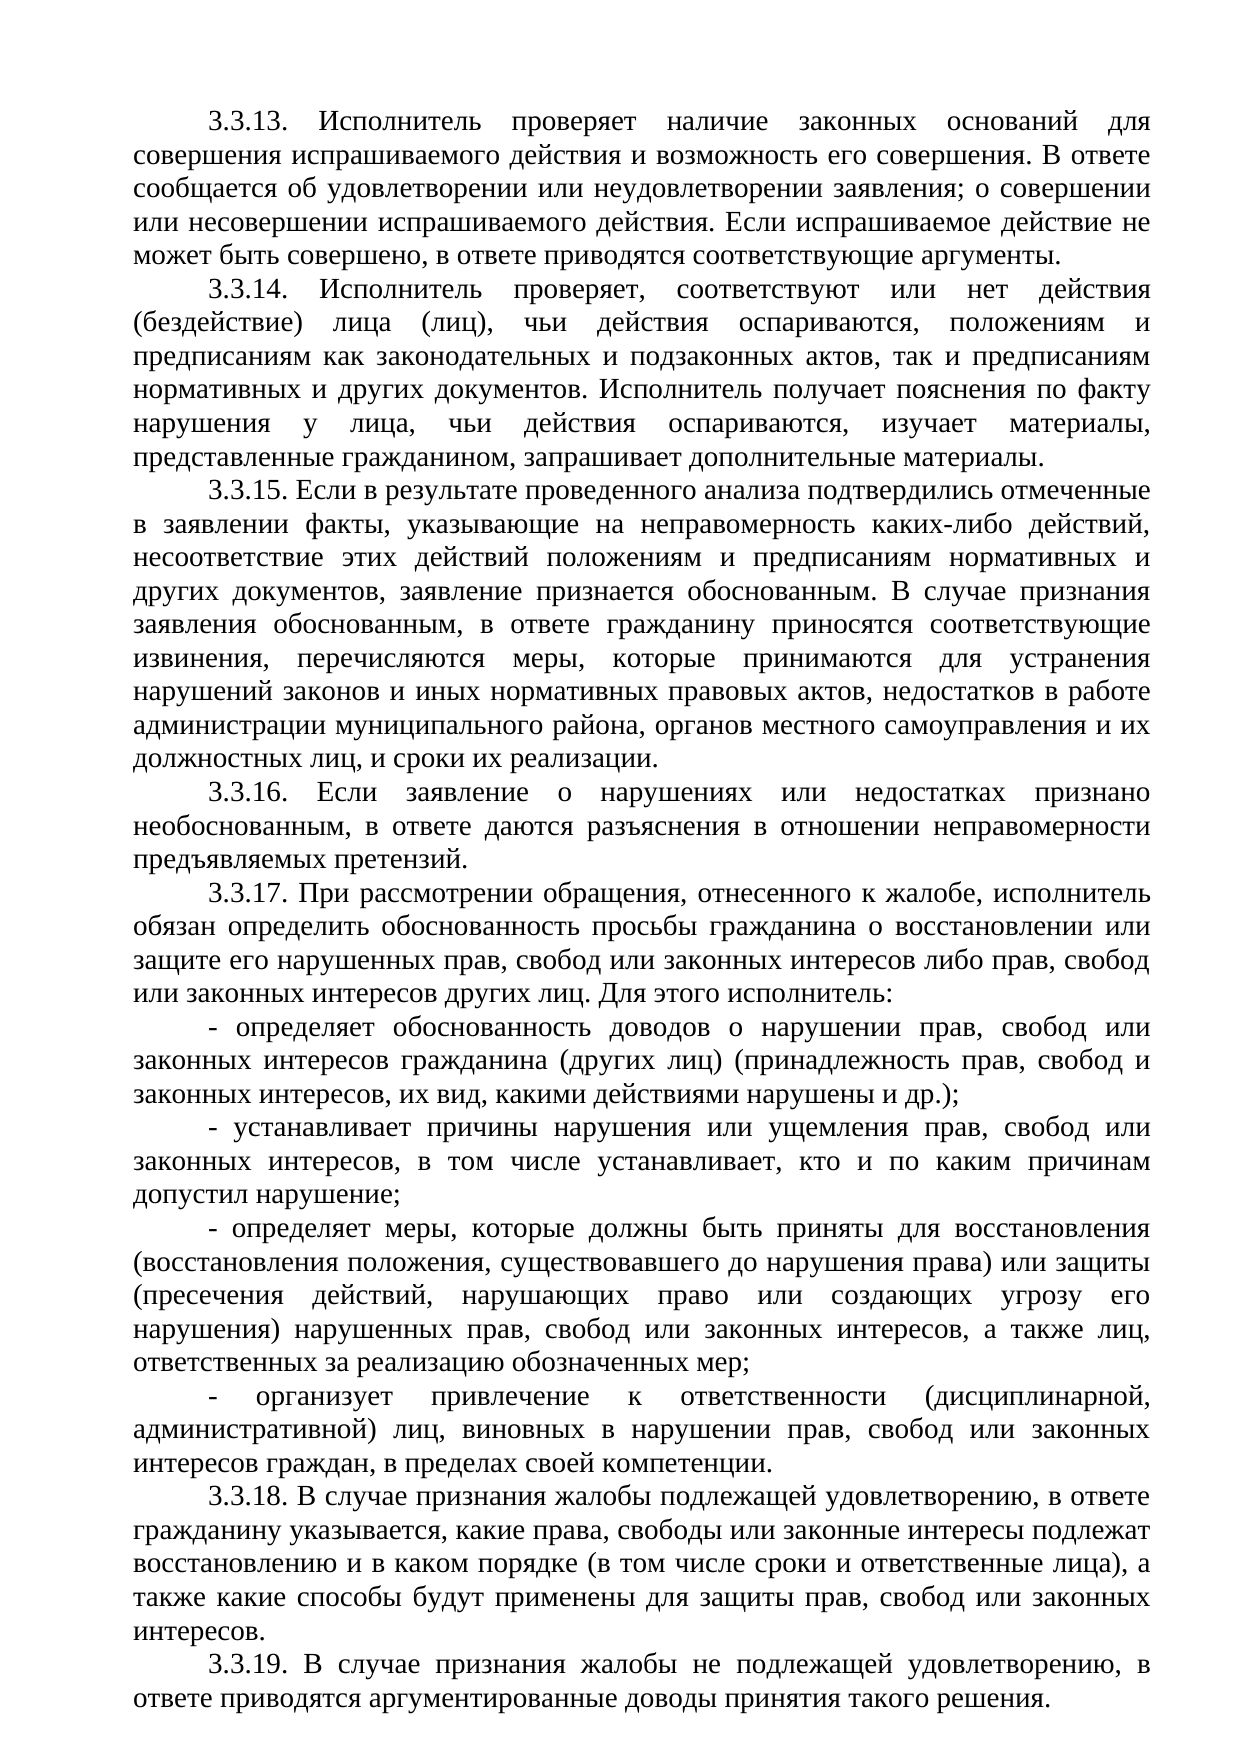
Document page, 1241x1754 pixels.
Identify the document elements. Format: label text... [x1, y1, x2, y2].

text 3.3.19. В случае признания жалобы не подлежащей удовлетворению, в ответе приводятся аргументированные доводы принятия такого решения. [133, 1646, 1152, 1713]
text - определяет обоснованность доводов о нарушении прав, свобод или законных интересов гражданина (других лиц) (принадлежность прав, свобод и законных интересов, их вид, какими действиями нарушены и др.); [133, 1009, 1152, 1109]
text 3.3.14. Исполнитель проверяет, соответствуют или нет действия (бездействие) лица (лиц), чьи действия оспариваются, положениям и предписаниям как законодательных и подзаконных актов, так и предписаниям нормативных и других документов. Исполнитель получает пояснения по факту нарушения у лица, чьи действия оспариваются, изучает материалы, представленные гражданином, запрашивает дополнительные материалы. [133, 271, 1152, 472]
text - устанавливает причины нарушения или ущемления прав, свобод или законных интересов, в том числе устанавливает, кто и по каким причинам допустил нарушение; [133, 1109, 1152, 1210]
text 3.3.13. Исполнитель проверяет наличие законных оснований для совершения испрашиваемого действия и возможность его совершения. В ответе сообщается об удовлетворении или неудовлетворении заявления; о совершении или несовершении испрашиваемого действия. Если испрашиваемое действие не может быть совершено, в ответе приводятся соответствующие аргументы. [133, 103, 1152, 271]
text 3.3.16. Если заявление о нарушениях или недостатках признано необоснованным, в ответе даются разъяснения в отношении неправомерности предъявляемых претензий. [133, 774, 1152, 875]
text 3.3.15. Если в результате проведенного анализа подтвердились отмеченные в заявлении факты, указывающие на неправомерность каких-либо действий, несоответствие этих действий положениям и предписаниям нормативных и других документов, заявление признается обоснованным. В случае признания заявления обоснованным, в ответе гражданину приносятся соответствующие извинения, перечисляются меры, которые принимаются для устранения нарушений законов и иных нормативных правовых актов, недостатков в работе администрации муниципального района, органов местного самоуправления и их должностных лиц, и сроки их реализации. [133, 472, 1152, 774]
text 3.3.17. При рассмотрении обращения, отнесенного к жалобе, исполнитель обязан определить обоснованность просьбы гражданина о восстановлении или защите его нарушенных прав, свобод или законных интересов либо прав, свобод или законных интересов других лиц. Для этого исполнитель: [133, 875, 1152, 1009]
text 3.3.18. В случае признания жалобы подлежащей удовлетворению, в ответе гражданину указывается, какие права, свободы или законные интересы подлежат восстановлению и в каком порядке (в том числе сроки и ответственные лица), а также какие способы будут применены для защиты прав, свобод или законных интересов. [133, 1478, 1152, 1646]
text - организует привлечение к ответственности (дисциплинарной, административной) лиц, виновных в нарушении прав, свобод или законных интересов граждан, в пределах своей компетенции. [133, 1378, 1152, 1478]
text - определяет меры, которые должны быть приняты для восстановления (восстановления положения, существовавшего до нарушения права) или защиты (пресечения действий, нарушающих право или создающих угрозу его нарушения) нарушенных прав, свобод или законных интересов, а также лиц, ответственных за реализацию обозначенных мер; [133, 1210, 1152, 1378]
